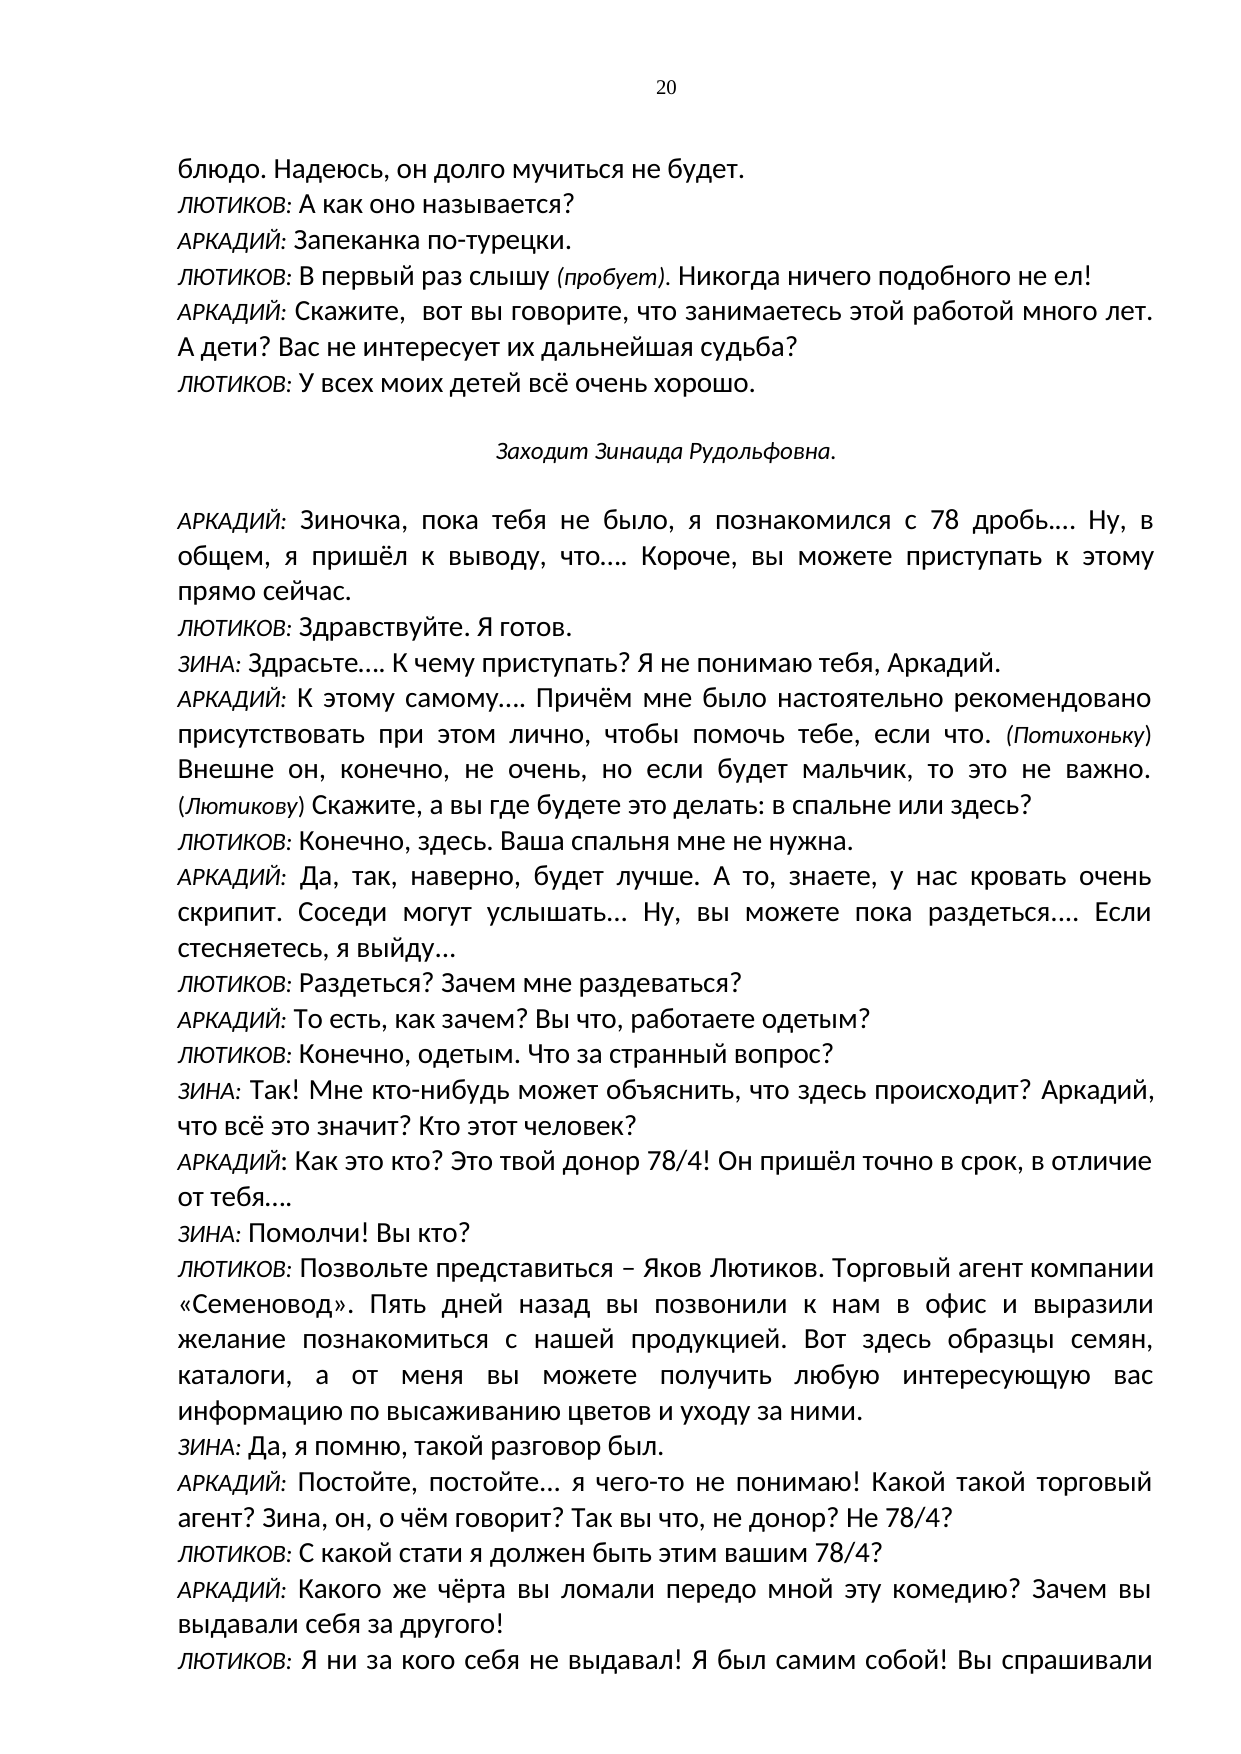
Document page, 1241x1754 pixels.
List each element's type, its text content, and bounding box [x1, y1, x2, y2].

text ЛЮТИКОВ: Конечно, здесь. Ваша спальня мне не нужна. [177, 822, 1152, 857]
text АРКАДИЙ: Какого же чёрта вы ломали передо мной эту комедию? Зачем вы выдавали себя за другого! [177, 1570, 1153, 1641]
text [177, 1641, 1154, 1677]
text ЛЮТИКОВ: В первый раз слышу (пробует). Никогда ничего подобного не ел! [177, 257, 1155, 292]
text ЛЮТИКОВ: Здравствуйте. Я готов. [177, 608, 1155, 644]
text Заходит Зинаида Рудольфовна. [177, 435, 1155, 466]
text АРКАДИЙ: К этому самому…. Причём мне было настоятельно рекомендовано присутствовать при этом лично, чтобы помочь тебе, если что. (Потихоньку) Внешне он, конечно, не очень, но если будет мальчик, то это не важно. (Лютикову) Скажите, а вы где будете это делать: в спальне или здесь? [177, 679, 1152, 822]
text ЗИНА: Так! Мне кто-нибудь может объяснить, что здесь происходит? Аркадий, что всё это значит? Кто этот человек? [177, 1071, 1155, 1142]
text ЗИНА: Да, я помню, такой разговор был. [177, 1427, 1155, 1463]
text АРКАДИЙ: Да, так, наверно, будет лучше. А то, знаете, у нас кровать очень скрипит. Соседи могут услышать... Ну, вы можете пока раздеться.... Если стесняетесь, я выйду... [177, 857, 1152, 964]
text ЛЮТИКОВ: У всех моих детей всё очень хорошо. [177, 364, 1155, 399]
text АРКАДИЙ: Скажите, вот вы говорите, что занимаетесь этой работой много лет. А дети? Вас не интересует их дальнейшая судьба? [177, 292, 1154, 364]
text ЛЮТИКОВ: А как оно называется? [177, 186, 1155, 221]
text АРКАДИЙ: То есть, как зачем? Вы что, работаете одетым? [177, 1000, 1155, 1036]
text ЗИНА: Здрасьте…. К чему приступать? Я не понимаю тебя, Аркадий. [177, 644, 1155, 679]
text ЛЮТИКОВ: Раздеться? Зачем мне раздеваться? [177, 964, 1155, 1000]
text АРКАДИЙ: Постойте, постойте... я чего-то не понимаю! Какой такой торговый агент? Зина, он, о чём говорит? Так вы что, не донор? Не 78/4? [177, 1463, 1153, 1534]
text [177, 150, 1155, 186]
text АРКАДИЙ: Зиночка, пока тебя не было, я познакомился с 78 дробь.… Ну, в общем, я пришёл к выводу, что…. Короче, вы можете приступать к этому прямо сейчас. [177, 501, 1155, 608]
text АРКАДИЙ: Как это кто? Это твой донор 78/4! Он пришёл точно в срок, в отличие от тебя…. [177, 1142, 1153, 1214]
text АРКАДИЙ: Запеканка по-турецки. [177, 221, 1155, 257]
text ЛЮТИКОВ: Конечно, одетым. Что за странный вопрос? [177, 1036, 1155, 1071]
text ЛЮТИКОВ: Позвольте представиться – Яков Лютиков. Торговый агент компании «Семеновод». Пять дней назад вы позвонили к нам в офис и выразили желание познакомиться с нашей продукцией. Вот здесь образцы семян, каталоги, а от меня вы можете получить любую интересующую вас информацию по высаживанию цветов и уходу за ними. [177, 1249, 1154, 1427]
text ЛЮТИКОВ: С какой стати я должен быть этим вашим 78/4? [177, 1534, 1155, 1570]
text ЗИНА: Помолчи! Вы кто? [177, 1214, 1155, 1249]
